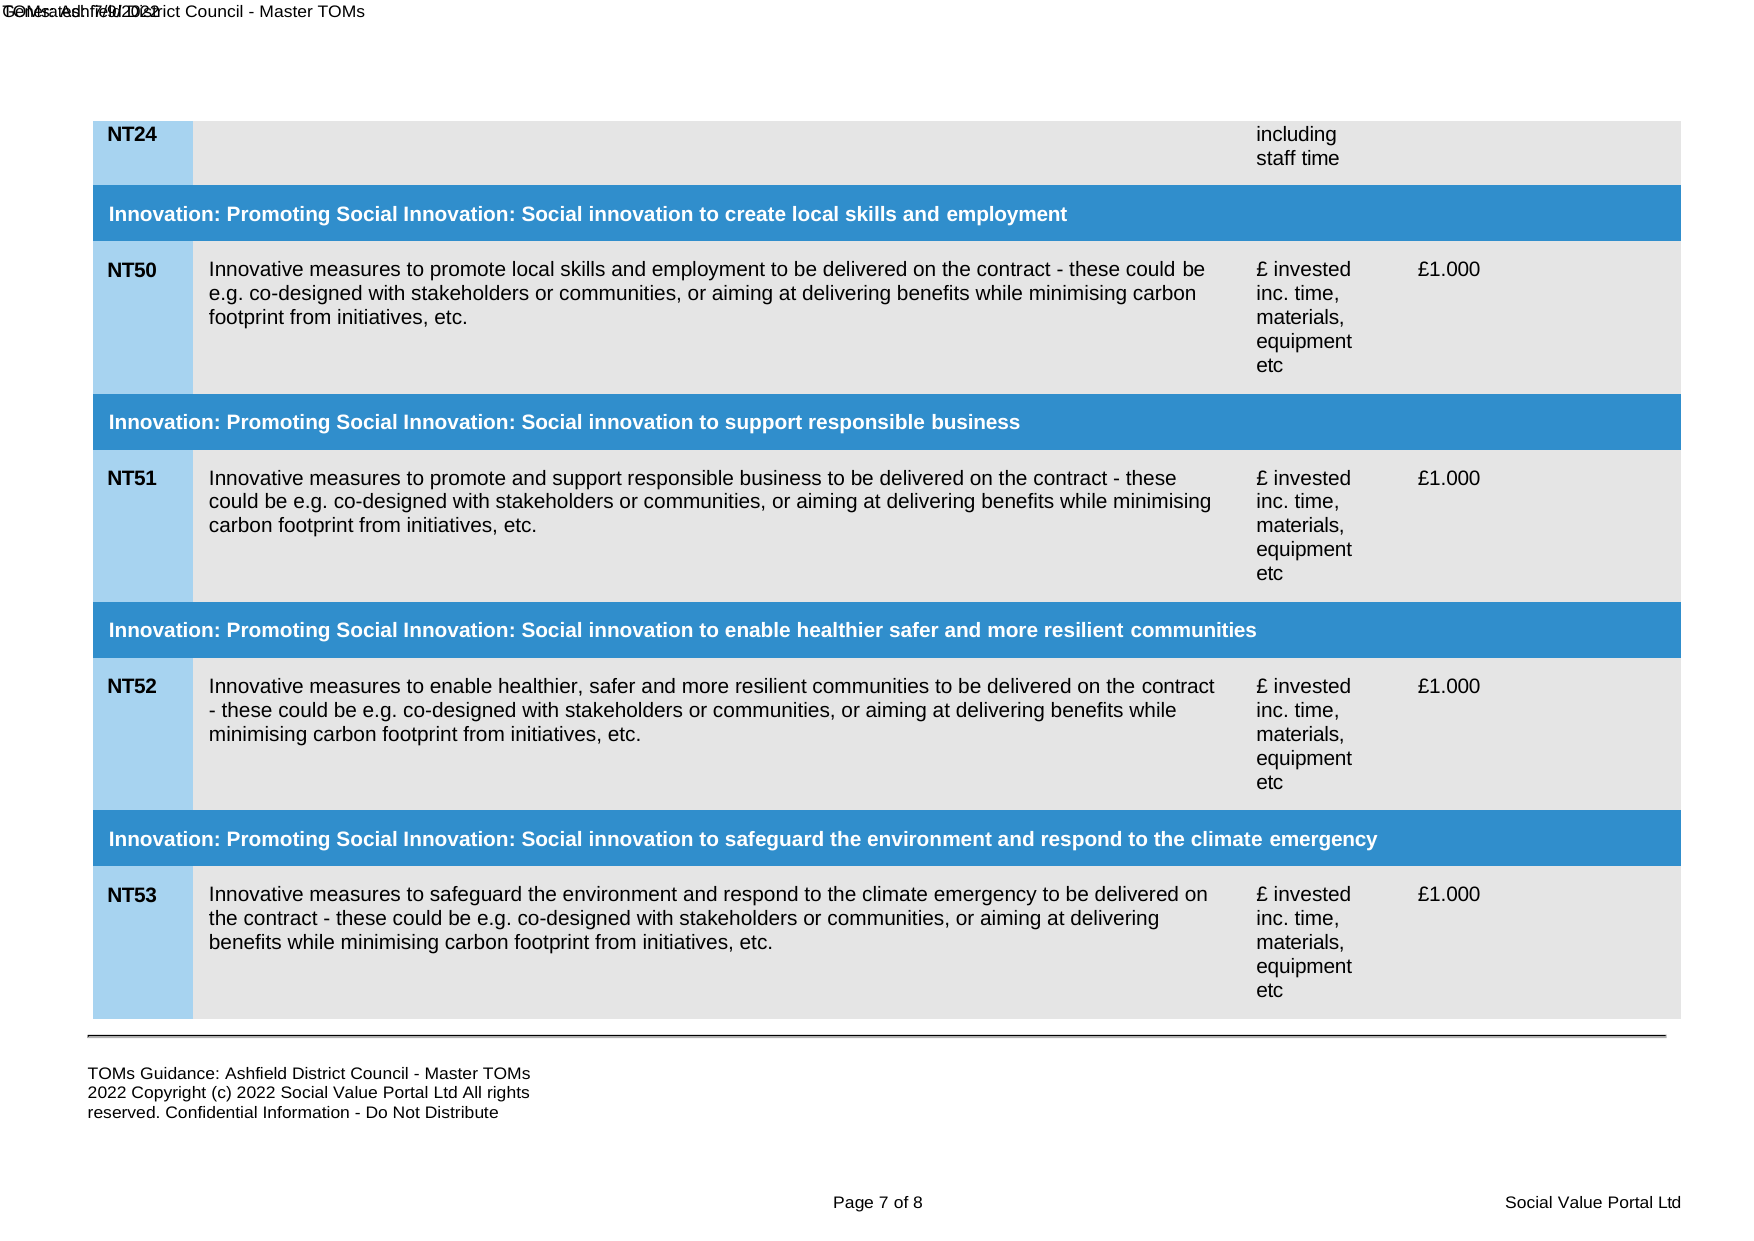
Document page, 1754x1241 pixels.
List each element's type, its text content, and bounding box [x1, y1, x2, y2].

table_cell Innovative measures to promote local skills and employment to be delivered on the contract - these could be e.g. co-designed with stakeholders or communities, or aiming at delivering benefits while minimising carbon footprint from initiatives, etc. [193, 241, 1241, 394]
table_cell Innovative measures to enable healthier, safer and more resilient communities to be delivered on the contract - these could be e.g. co-designed with stakeholders or communities, or aiming at delivering benefits while minimising carbon footprint from initiatives, etc. [193, 658, 1241, 810]
table_header [1402, 121, 1681, 185]
table_cell Innovative measures to promote and support responsible business to be delivered on the contract - these could be e.g. co-designed with stakeholders or communities, or aiming at delivering benefits while minimising carbon footprint from initiatives, etc. [193, 450, 1241, 602]
table_cell Innovation: Promoting Social Innovation: Social innovation to safeguard the environment and respond to the climate emergency [93, 810, 1681, 866]
table_cell £1.000 [1402, 241, 1681, 394]
table_cell NT50 [93, 241, 193, 394]
table_cell £ invested inc. time, materials, equipment etc [1241, 450, 1402, 602]
table_cell £1.000 [1402, 866, 1681, 1019]
table_cell £ invested inc. time, materials, equipment etc [1241, 241, 1402, 394]
table_cell £1.000 [1402, 450, 1681, 602]
table_header including staff time [1241, 121, 1402, 185]
table_cell £ invested inc. time, materials, equipment etc [1241, 866, 1402, 1019]
text TOMs Guidance: Ashfield District Council - Master TOMs 2022 Copyright (c) 2022 Social Value Portal Ltd All rights reserved. Confidential Information - Do Not Distribute [87, 1063, 566, 1122]
table_cell Innovative measures to safeguard the environment and respond to the climate emergency to be delivered on the contract - these could be e.g. co-designed with stakeholders or communities, or aiming at delivering benefits while minimising carbon footprint from initiatives, etc. [193, 866, 1241, 1019]
table_cell NT51 [93, 450, 193, 602]
table_cell £ invested inc. time, materials, equipment etc [1241, 658, 1402, 810]
table_cell Innovation: Promoting Social Innovation: Social innovation to enable healthier safer and more resilient communities [93, 602, 1681, 658]
table_cell Innovation: Promoting Social Innovation: Social innovation to support responsible business [93, 394, 1681, 450]
table_cell £1.000 [1402, 658, 1681, 810]
table_cell NT52 [93, 658, 193, 810]
table_cell Innovation: Promoting Social Innovation: Social innovation to create local skills and employment [93, 185, 1681, 241]
table_cell NT53 [93, 866, 193, 1019]
table_header [193, 121, 1241, 185]
table_header NT24 [93, 121, 193, 185]
